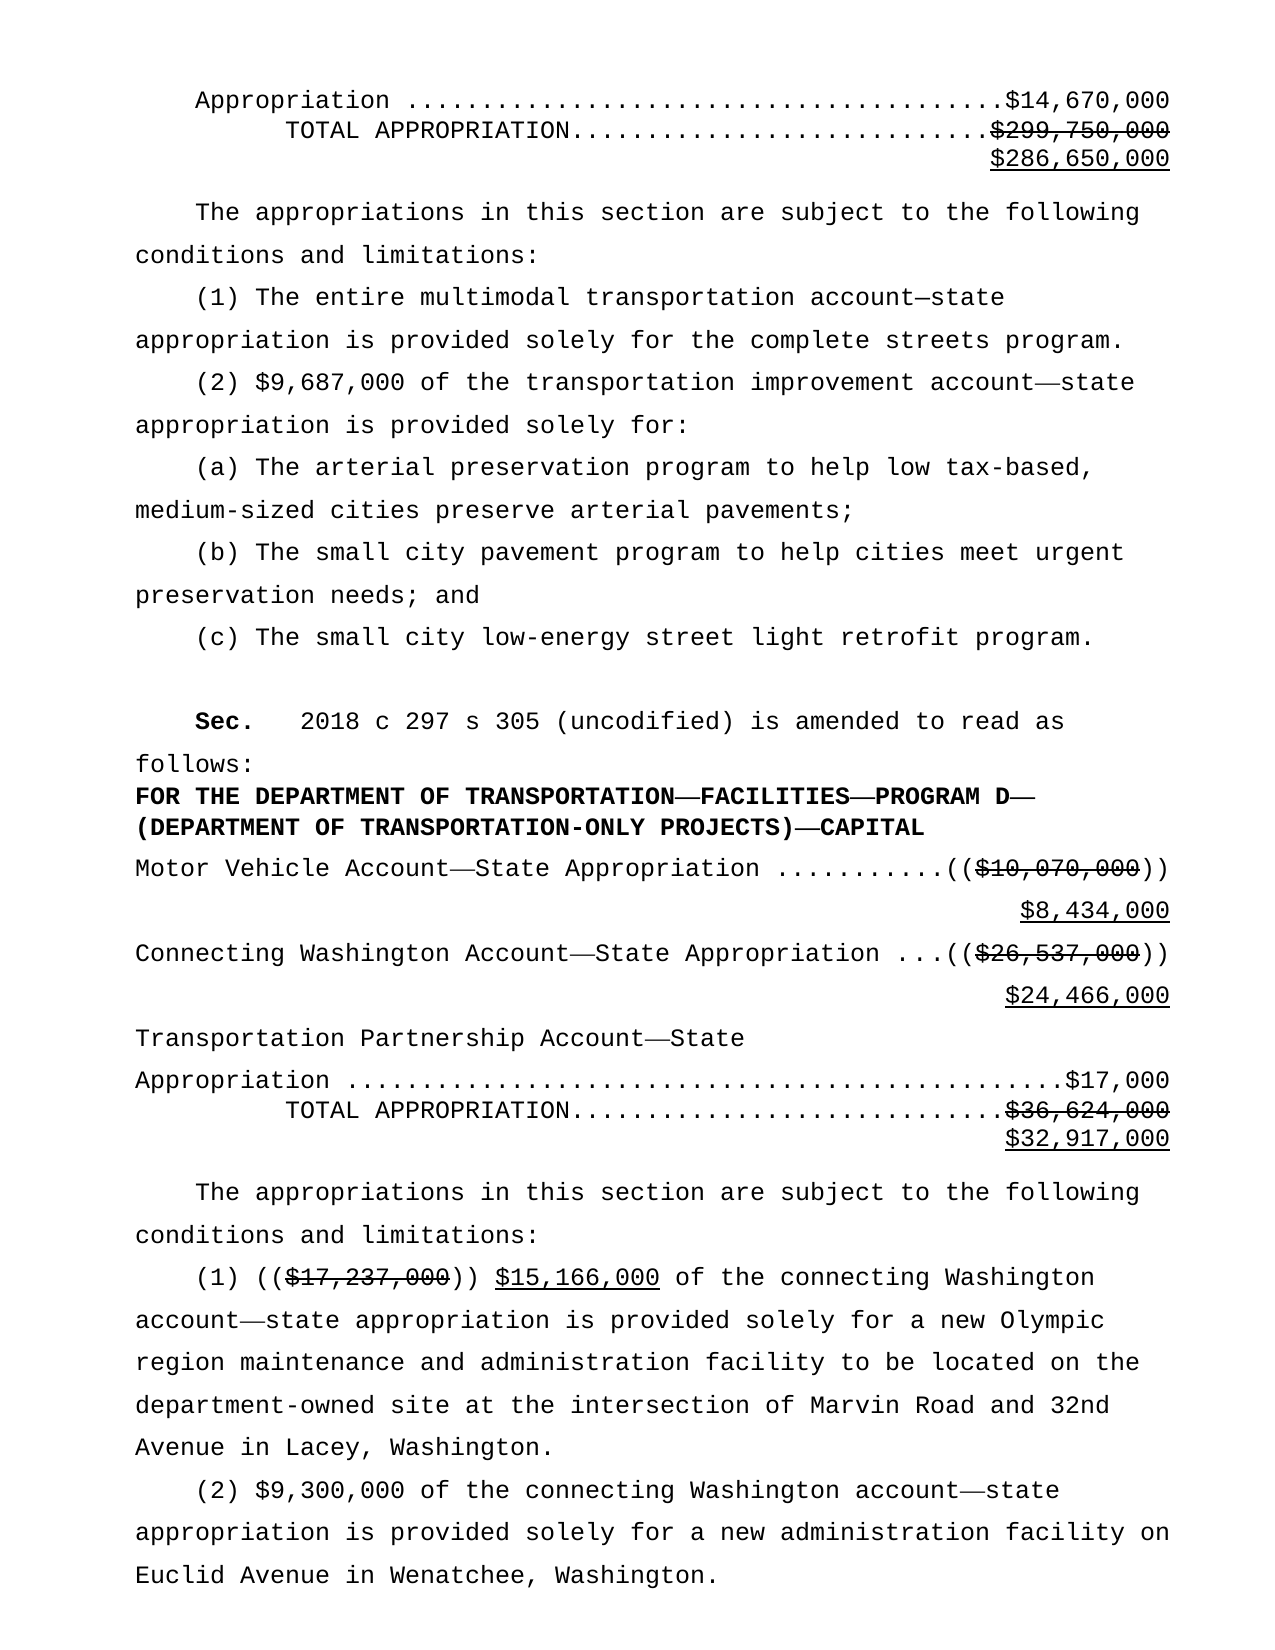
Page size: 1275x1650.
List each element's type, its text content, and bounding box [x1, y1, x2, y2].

text Appropriation $14,670,000 [135, 75, 1170, 117]
text Appropriation $17,000 [135, 1055, 1170, 1097]
text Transportation Partnership Account—State [135, 1012, 1170, 1055]
text The appropriations in this section are subject to the following conditions and limitations: [135, 187, 1170, 272]
text $32,917,000 [135, 1126, 1170, 1154]
text Connecting Washington Account—State Appropriation (($26,537,000)) [135, 927, 1170, 970]
text (a) The arterial preservation program to help low tax-based, medium-sized cities preserve arterial pavements; [135, 442, 1170, 527]
text The appropriations in this section are subject to the following conditions and limitations: [135, 1167, 1170, 1252]
text Sec. 2018 c 297 s 305 (uncodified) is amended to read as follows: [135, 696, 1170, 781]
text $8,434,000 [135, 885, 1170, 927]
text Motor Vehicle Account—State Appropriation (($10,070,000)) [135, 842, 1170, 885]
text (c) The small city low-energy street light retrofit program. [135, 612, 1170, 654]
text (1) The entire multimodal transportation account—state appropriation is provided solely for the complete streets program. [135, 272, 1170, 357]
text FOR THE DEPARTMENT OF TRANSPORTATION—FACILITIES—PROGRAM D—(DEPARTMENT OF TRANSPORTATION-ONLY PROJECTS)—CAPITAL [135, 781, 1170, 842]
text (2) $9,300,000 of the connecting Washington account—state appropriation is provided solely for a new administration facility on Euclid Avenue in Wenatchee, Washington. [135, 1464, 1170, 1592]
text (1) (($17,237,000)) $15,166,000 of the connecting Washington account—state appropriation is provided solely for a new Olympic region maintenance and administration facility to be located on the department-owned site at the intersection of Marvin Road and 32nd Avenue in Lacey, Washington. [135, 1252, 1170, 1464]
text TOTAL APPROPRIATION $36,624,000 [135, 1097, 1170, 1126]
text (2) $9,687,000 of the transportation improvement account—state appropriation is provided solely for: [135, 357, 1170, 442]
text (b) The small city pavement program to help cities meet urgent preservation needs; and [135, 527, 1170, 612]
text $286,650,000 [135, 146, 1170, 174]
text $24,466,000 [135, 970, 1170, 1012]
text TOTAL APPROPRIATION $299,750,000 [135, 117, 1170, 146]
